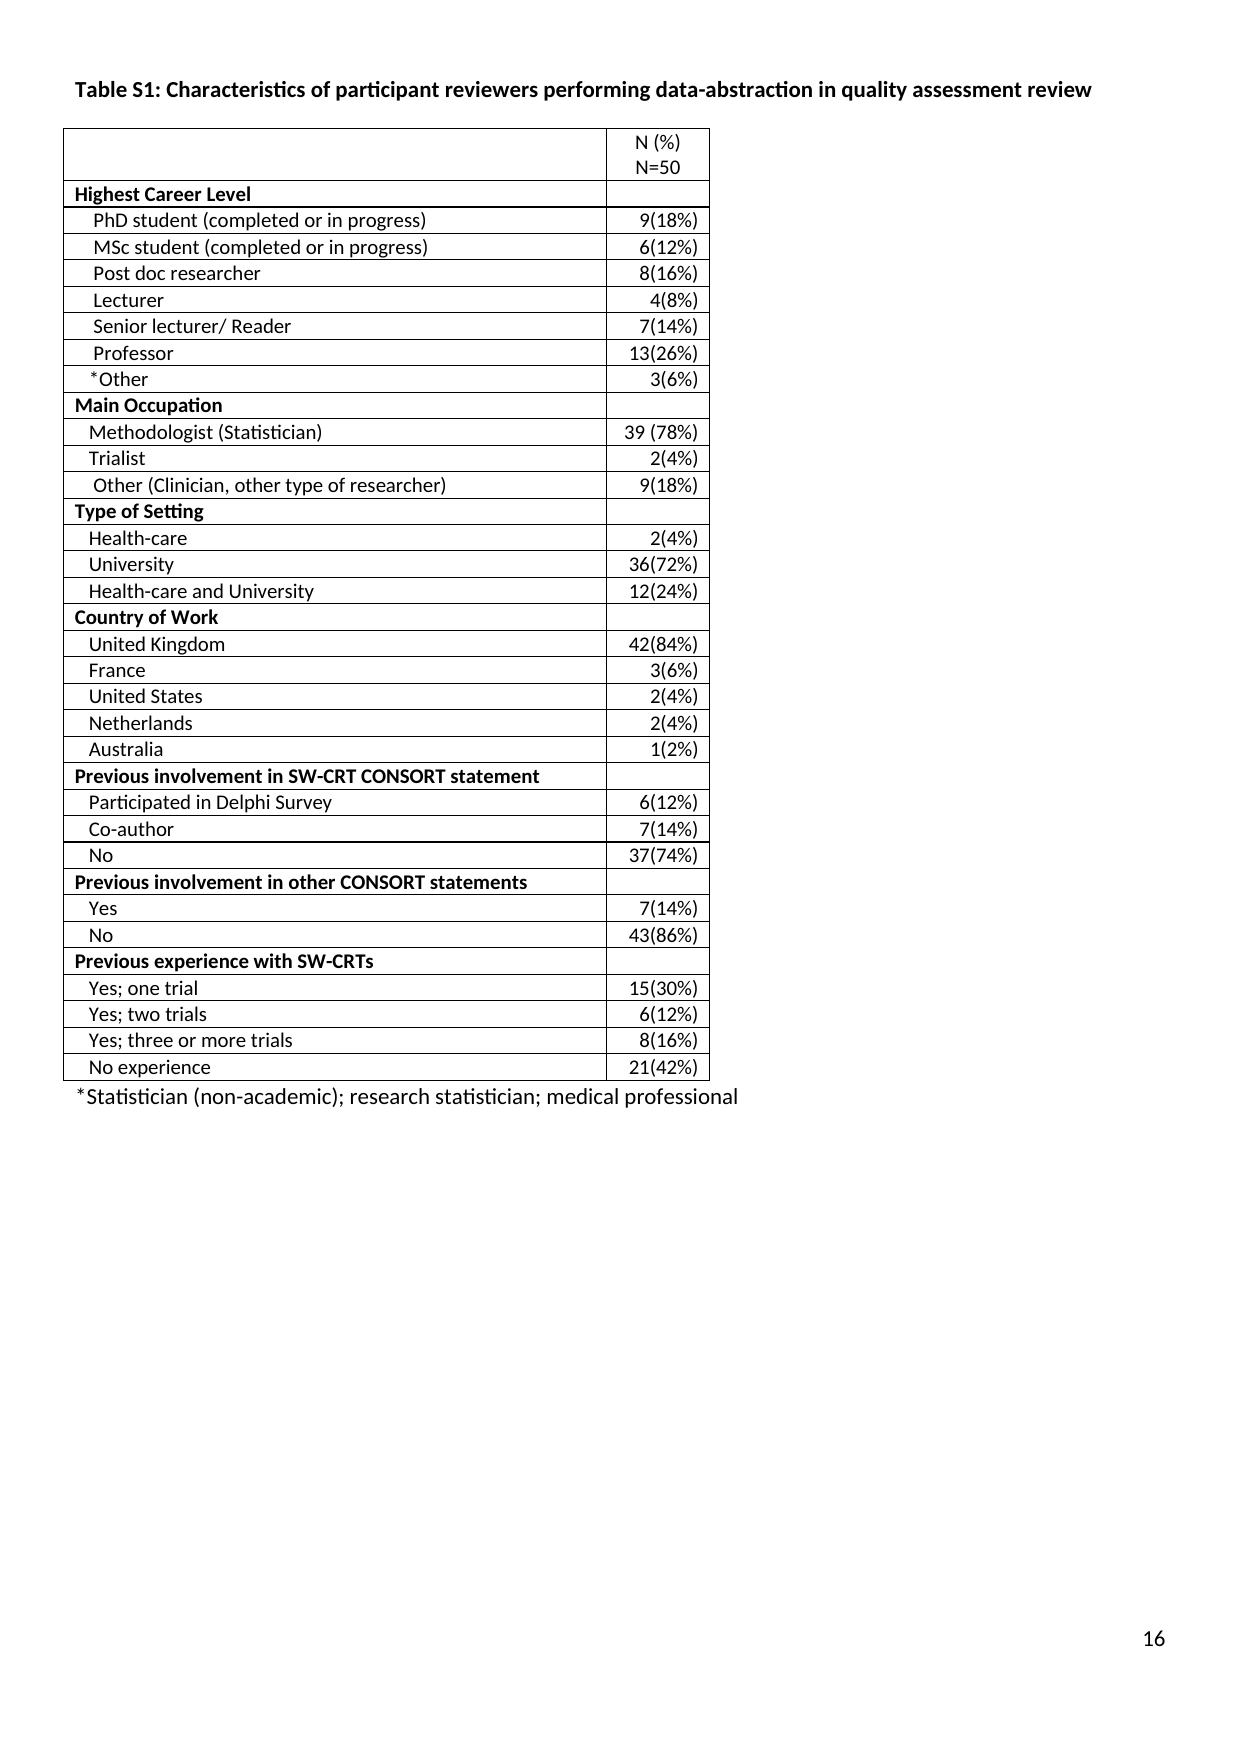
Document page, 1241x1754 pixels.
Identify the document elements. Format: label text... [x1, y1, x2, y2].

table_cell 12(24%) [607, 578, 709, 603]
table_cell Previous experience with SW-CRTs [64, 948, 606, 974]
table_cell Lecturer [64, 287, 606, 312]
table_cell 43(86%) [607, 922, 709, 947]
table_cell 6(12%) [607, 234, 709, 259]
table_cell Highest Career Level [64, 181, 606, 206]
table_cell [607, 181, 709, 206]
table_cell Yes; two trials [64, 1001, 606, 1027]
table_cell 39 (78%) [607, 419, 709, 444]
table_cell 7(14%) [607, 895, 709, 921]
table_cell Type of Setting [64, 499, 606, 524]
table_cell [607, 499, 709, 524]
table_cell 7(14%) [607, 313, 709, 339]
table_cell 9(18%) [607, 208, 709, 233]
table_cell Participated in Delphi Survey [64, 790, 606, 815]
table_cell 6(12%) [607, 790, 709, 815]
table_cell Previous involvement in SW-CRT CONSORT statement [64, 763, 606, 788]
table_cell Country of Work [64, 604, 606, 630]
table_cell [607, 869, 709, 894]
table_cell [607, 948, 709, 974]
table_cell 36(72%) [607, 551, 709, 577]
table_cell No experience [64, 1054, 606, 1079]
table_cell United Kingdom [64, 631, 606, 656]
table_cell 8(16%) [607, 260, 709, 286]
table_cell MSc student (completed or in progress) [64, 234, 606, 259]
table_cell Senior lecturer/ Reader [64, 313, 606, 339]
table_cell [607, 393, 709, 418]
table_cell Co-author [64, 816, 606, 841]
table_cell Australia [64, 737, 606, 762]
table_cell 9(18%) [607, 472, 709, 497]
table_cell Yes; three or more trials [64, 1028, 606, 1053]
table_cell Methodologist (Statistician) [64, 419, 606, 444]
table_cell 6(12%) [607, 1001, 709, 1027]
table_cell [607, 604, 709, 630]
table_cell 3(6%) [607, 657, 709, 683]
table_cell Netherlands [64, 710, 606, 736]
table_cell Other (Clinician, other type of researcher) [64, 472, 606, 497]
table_cell 3(6%) [607, 366, 709, 392]
table_cell Yes [64, 895, 606, 921]
table_cell Health-care and University [64, 578, 606, 603]
table_cell Health-care [64, 525, 606, 550]
text Table S1: Characteristics of participant reviewers performing data-abstraction in quality assessment review [75, 75, 1165, 103]
table_cell 2(4%) [607, 684, 709, 709]
table_cell [607, 763, 709, 788]
table_cell Yes; one trial [64, 975, 606, 1000]
table_cell 2(4%) [607, 446, 709, 471]
table_cell 2(4%) [607, 710, 709, 736]
text *Statistician (non-academic); research statistician; medical professional [75, 1082, 1165, 1110]
table_cell Post doc researcher [64, 260, 606, 286]
table_cell 1(2%) [607, 737, 709, 762]
table_cell 7(14%) [607, 816, 709, 841]
table_cell 4(8%) [607, 287, 709, 312]
table_cell France [64, 657, 606, 683]
table_cell 8(16%) [607, 1028, 709, 1053]
table_cell Previous involvement in other CONSORT statements [64, 869, 606, 894]
table_cell 21(42%) [607, 1054, 709, 1079]
table_cell 42(84%) [607, 631, 709, 656]
table_cell *Other [64, 366, 606, 392]
table_cell No [64, 922, 606, 947]
table_cell 2(4%) [607, 525, 709, 550]
table_header [64, 129, 606, 180]
table_cell PhD student (completed or in progress) [64, 208, 606, 233]
table_cell No [64, 843, 606, 868]
table_cell 37(74%) [607, 843, 709, 868]
table_cell Professor [64, 340, 606, 365]
table_cell Trialist [64, 446, 606, 471]
table_cell 15(30%) [607, 975, 709, 1000]
table_cell University [64, 551, 606, 577]
table_cell United States [64, 684, 606, 709]
table_cell Main Occupation [64, 393, 606, 418]
table_cell 13(26%) [607, 340, 709, 365]
table_header N (%) N=50 [607, 129, 709, 180]
